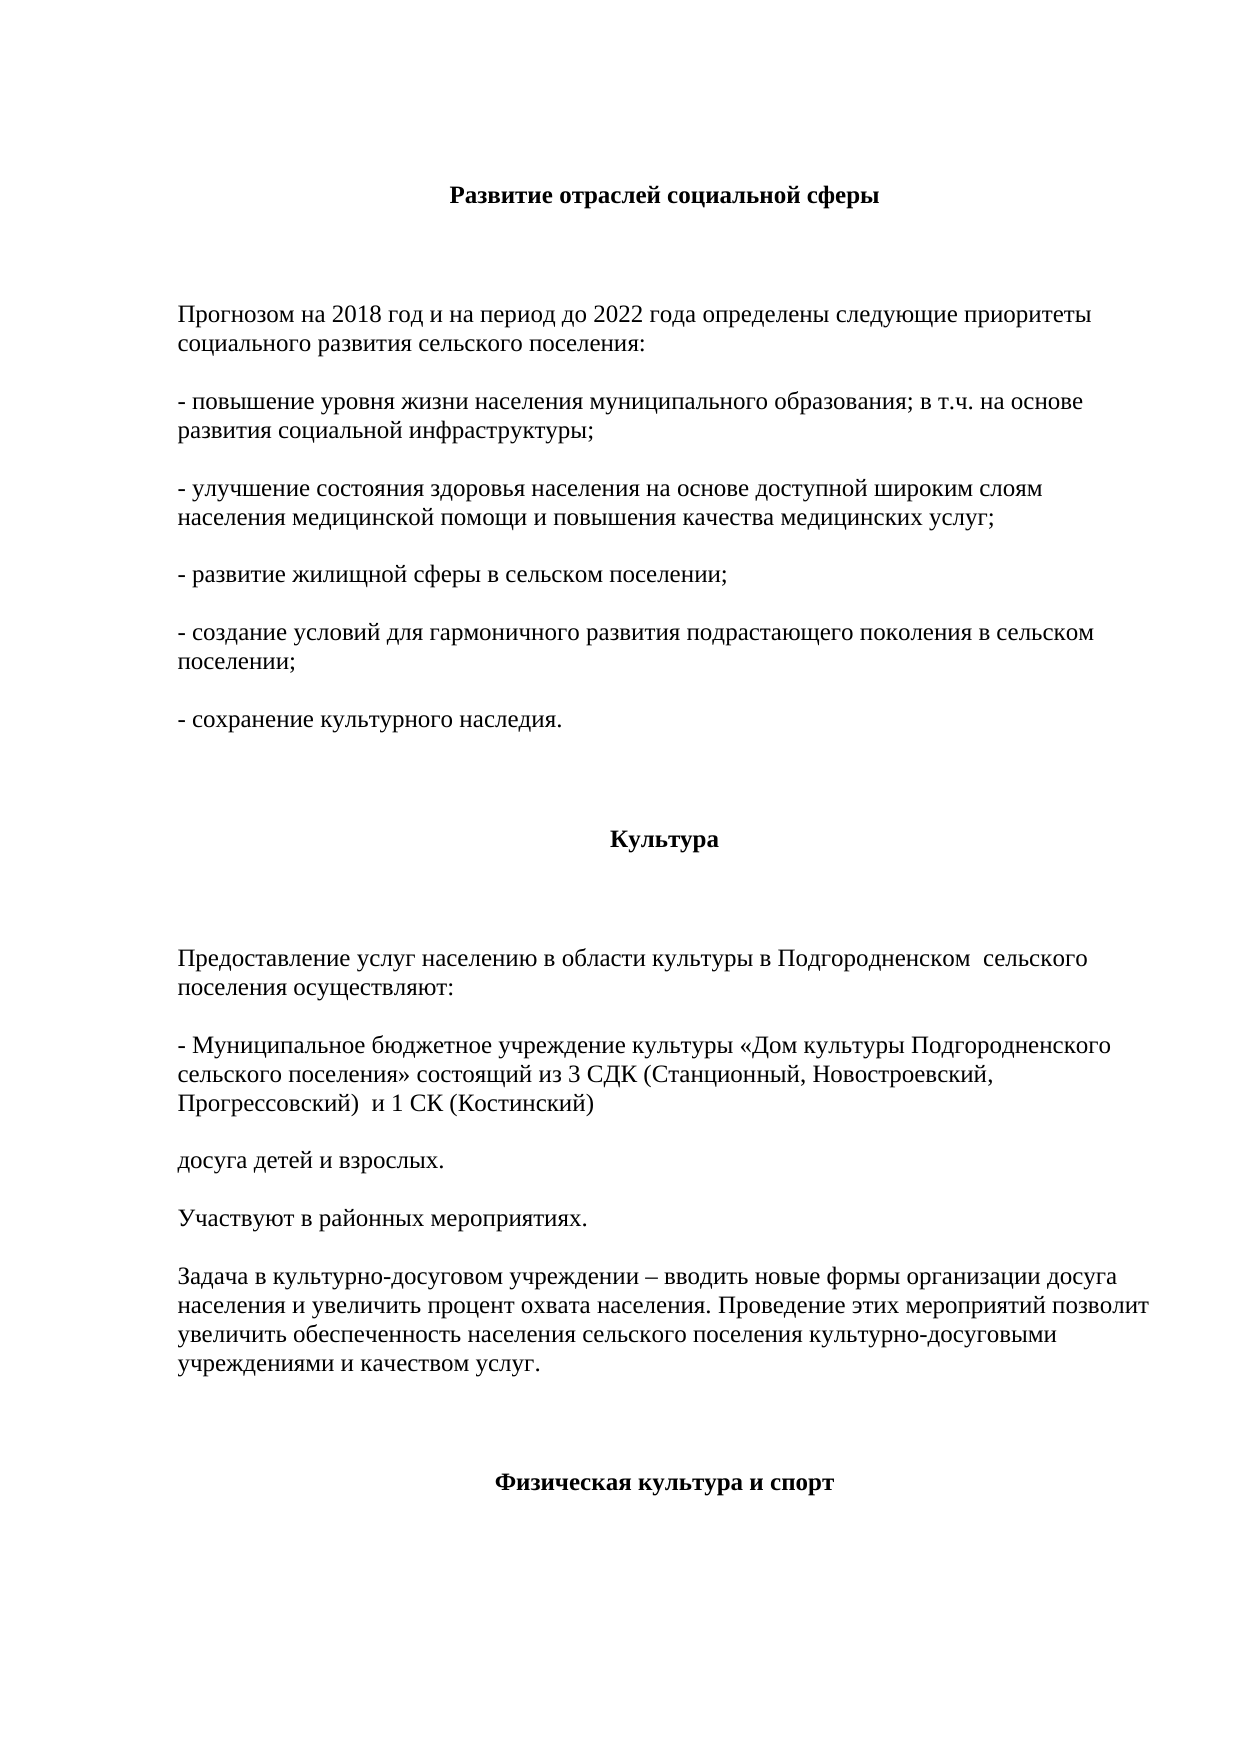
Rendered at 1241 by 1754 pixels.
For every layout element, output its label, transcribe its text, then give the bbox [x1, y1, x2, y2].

text - Муниципальное бюджетное учреждение культуры «Дом культуры Подгородненского сельского поселения» состоящий из 3 СДК (Станционный, Новостроевский, Прогрессовский) и 1 СК (Костинский) [177, 1030, 1152, 1116]
text Культура [177, 824, 1152, 853]
text Предоставление услуг населению в области культуры в Подгородненском сельского поселения осуществляют: [177, 943, 1152, 1001]
text Развитие отраслей социальной сферы [177, 180, 1152, 209]
text Прогнозом на 2018 год и на период до 2022 года определены следующие приоритеты социального развития сельского поселения: [177, 299, 1152, 357]
text Участвуют в районных мероприятиях. [177, 1203, 1152, 1232]
text - улучшение состояния здоровья населения на основе доступной широким слоям населения медицинской помощи и повышения качества медицинских услуг; [177, 473, 1152, 530]
text - развитие жилищной сферы в сельском поселении; [177, 559, 1152, 588]
text - повышение уровня жизни населения муниципального образования; в т.ч. на основе развития социальной инфраструктуры; [177, 386, 1152, 444]
text Задача в культурно-досуговом учреждении – вводить новые формы организации досуга населения и увеличить процент охвата населения. Проведение этих мероприятий позволит увеличить обеспеченность населения сельского поселения культурно-досуговыми учреждениями и качеством услуг. [177, 1261, 1152, 1376]
text Физическая культура и спорт [177, 1467, 1152, 1496]
text - создание условий для гармоничного развития подрастающего поколения в сельском поселении; [177, 617, 1152, 675]
text - сохранение культурного наследия. [177, 704, 1152, 733]
text досуга детей и взрослых. [177, 1146, 1152, 1174]
